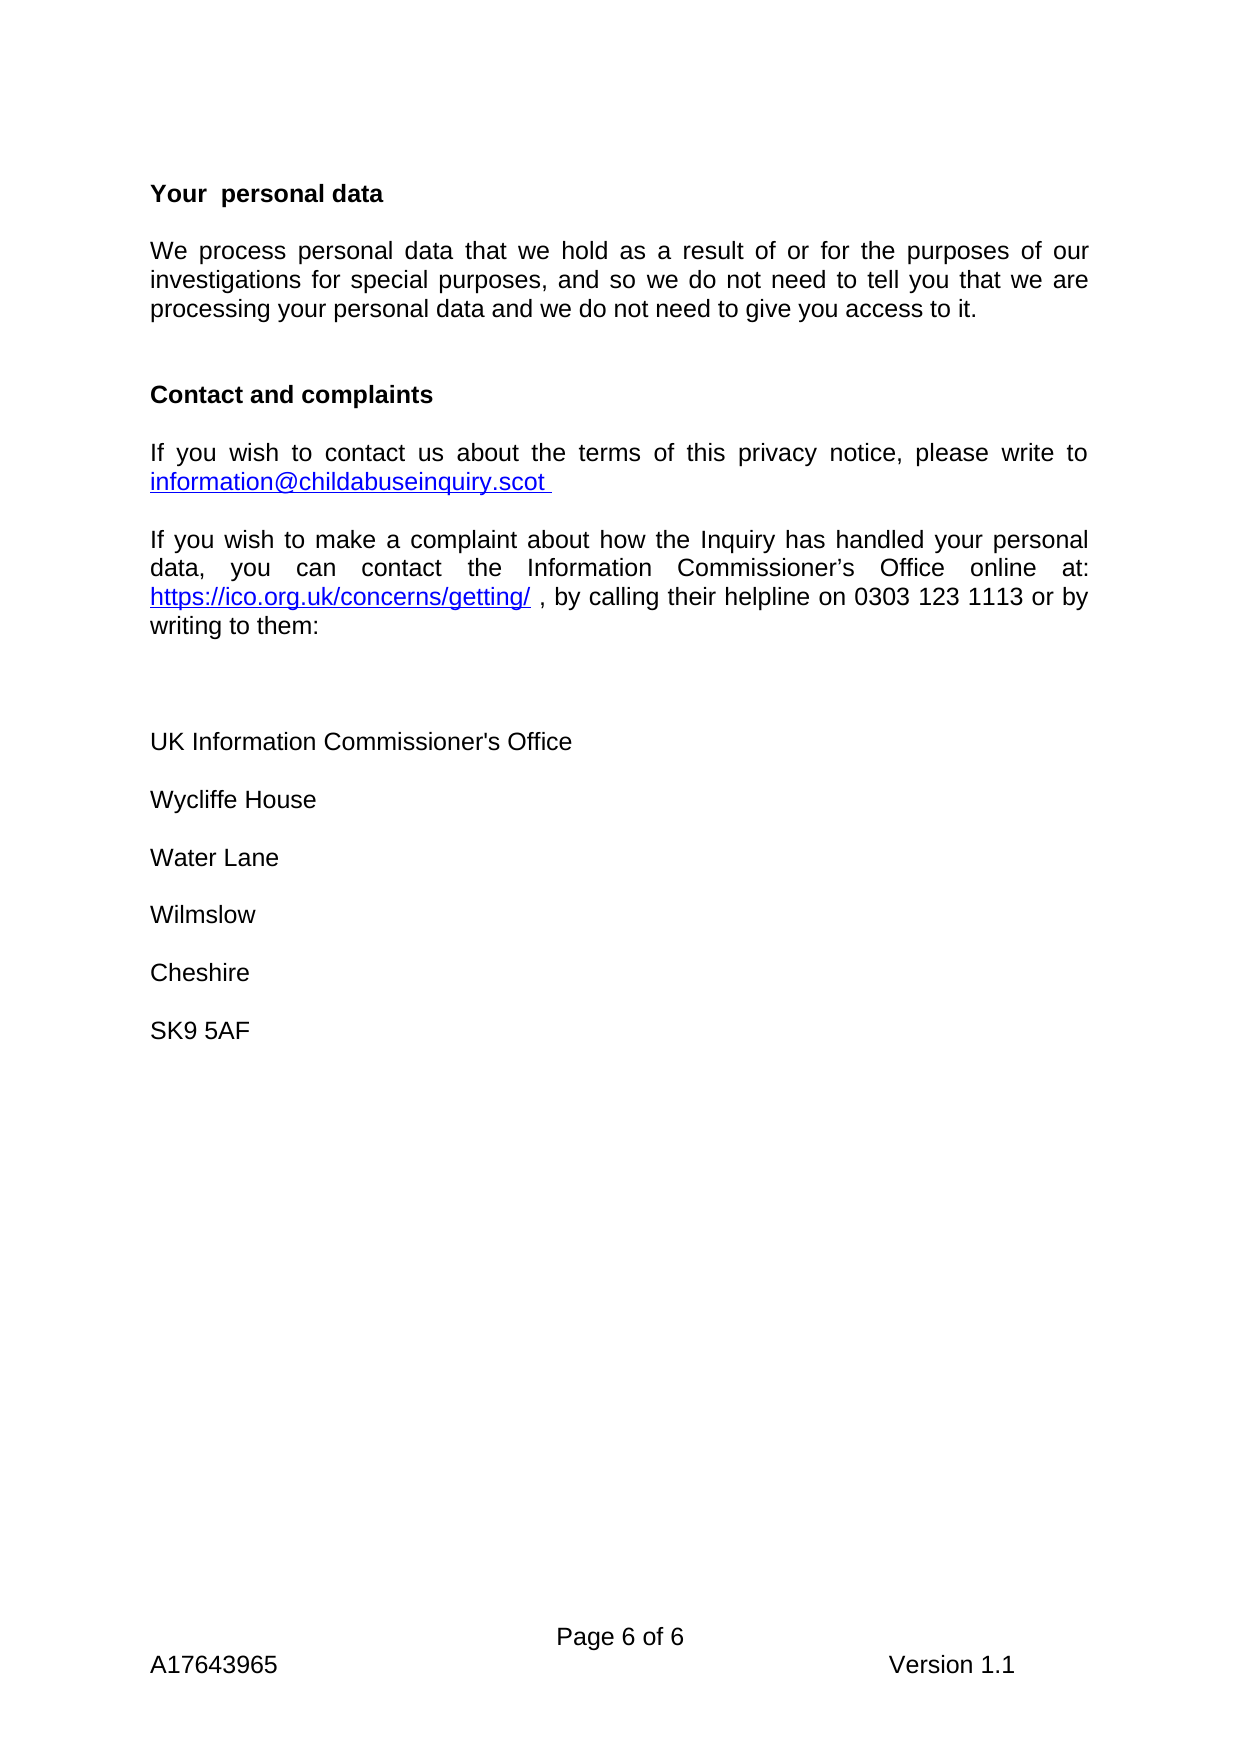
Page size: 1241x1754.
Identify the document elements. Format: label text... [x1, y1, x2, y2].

text Your personal data [150, 179, 1090, 207]
text SK9 5AF [150, 1016, 1090, 1045]
text We process personal data that we hold as a result of or for the purposes of our investigations for special purposes, and so we do not need to tell you that we are processing your personal data and we do not need to give you access to it. [150, 236, 1090, 322]
text If you wish to make a complaint about how the Inquiry has handled your personal data, you can contact the Information Commissioner’s Office online at: https://ico.org.uk/concerns/getting/ , by calling their helpline on 0303 123 1113 or by writing to them: [150, 524, 1090, 639]
text Water Lane [150, 842, 1090, 871]
text If you wish to contact us about the terms of this privacy notice, please write to information@childabuseinquiry.scot [150, 438, 1090, 495]
text Wycliffe House [150, 784, 1090, 813]
text Cheshire [150, 958, 1090, 987]
text Contact and complaints [150, 380, 1090, 409]
text Wilmslow [150, 900, 1090, 929]
text UK Information Commissioner's Office [150, 727, 1090, 755]
